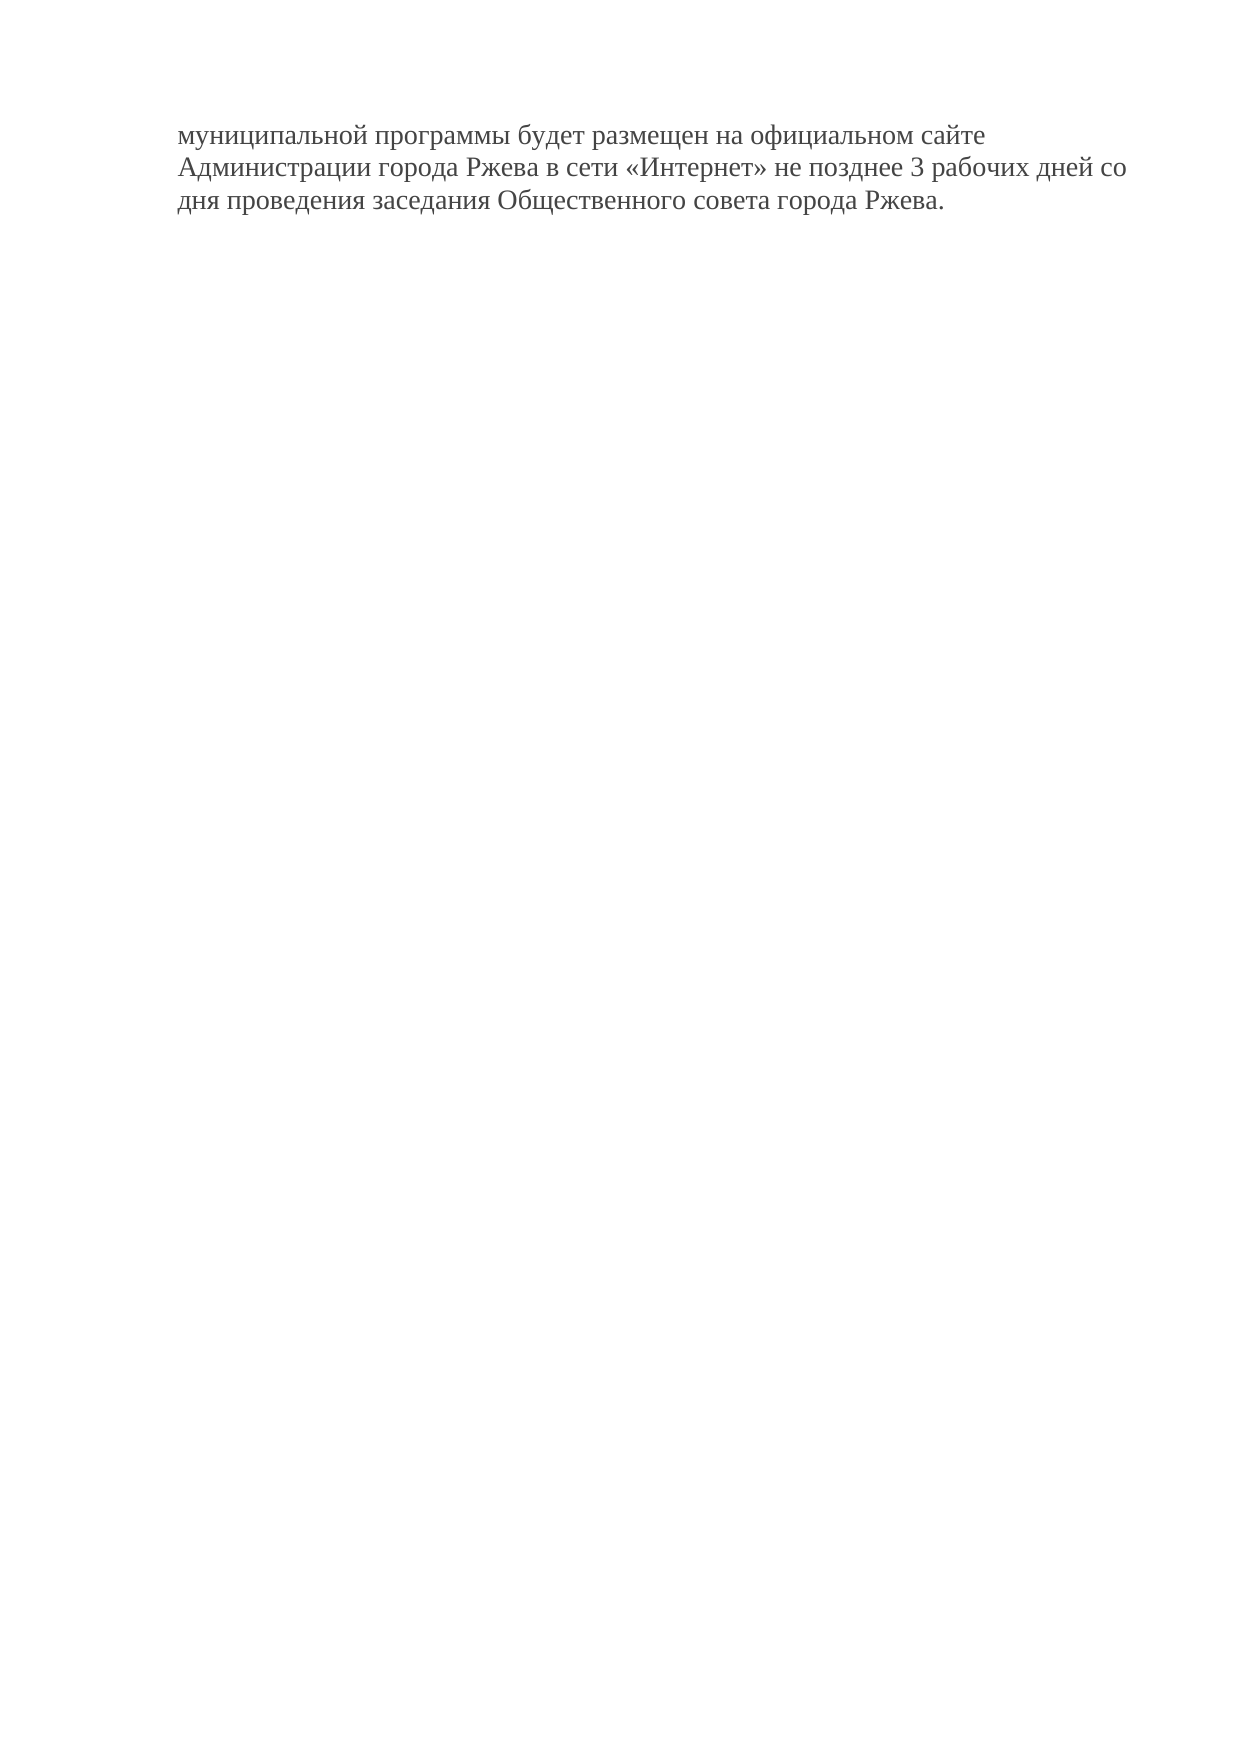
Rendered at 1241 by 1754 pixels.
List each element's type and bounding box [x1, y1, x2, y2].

text [177, 118, 1152, 215]
